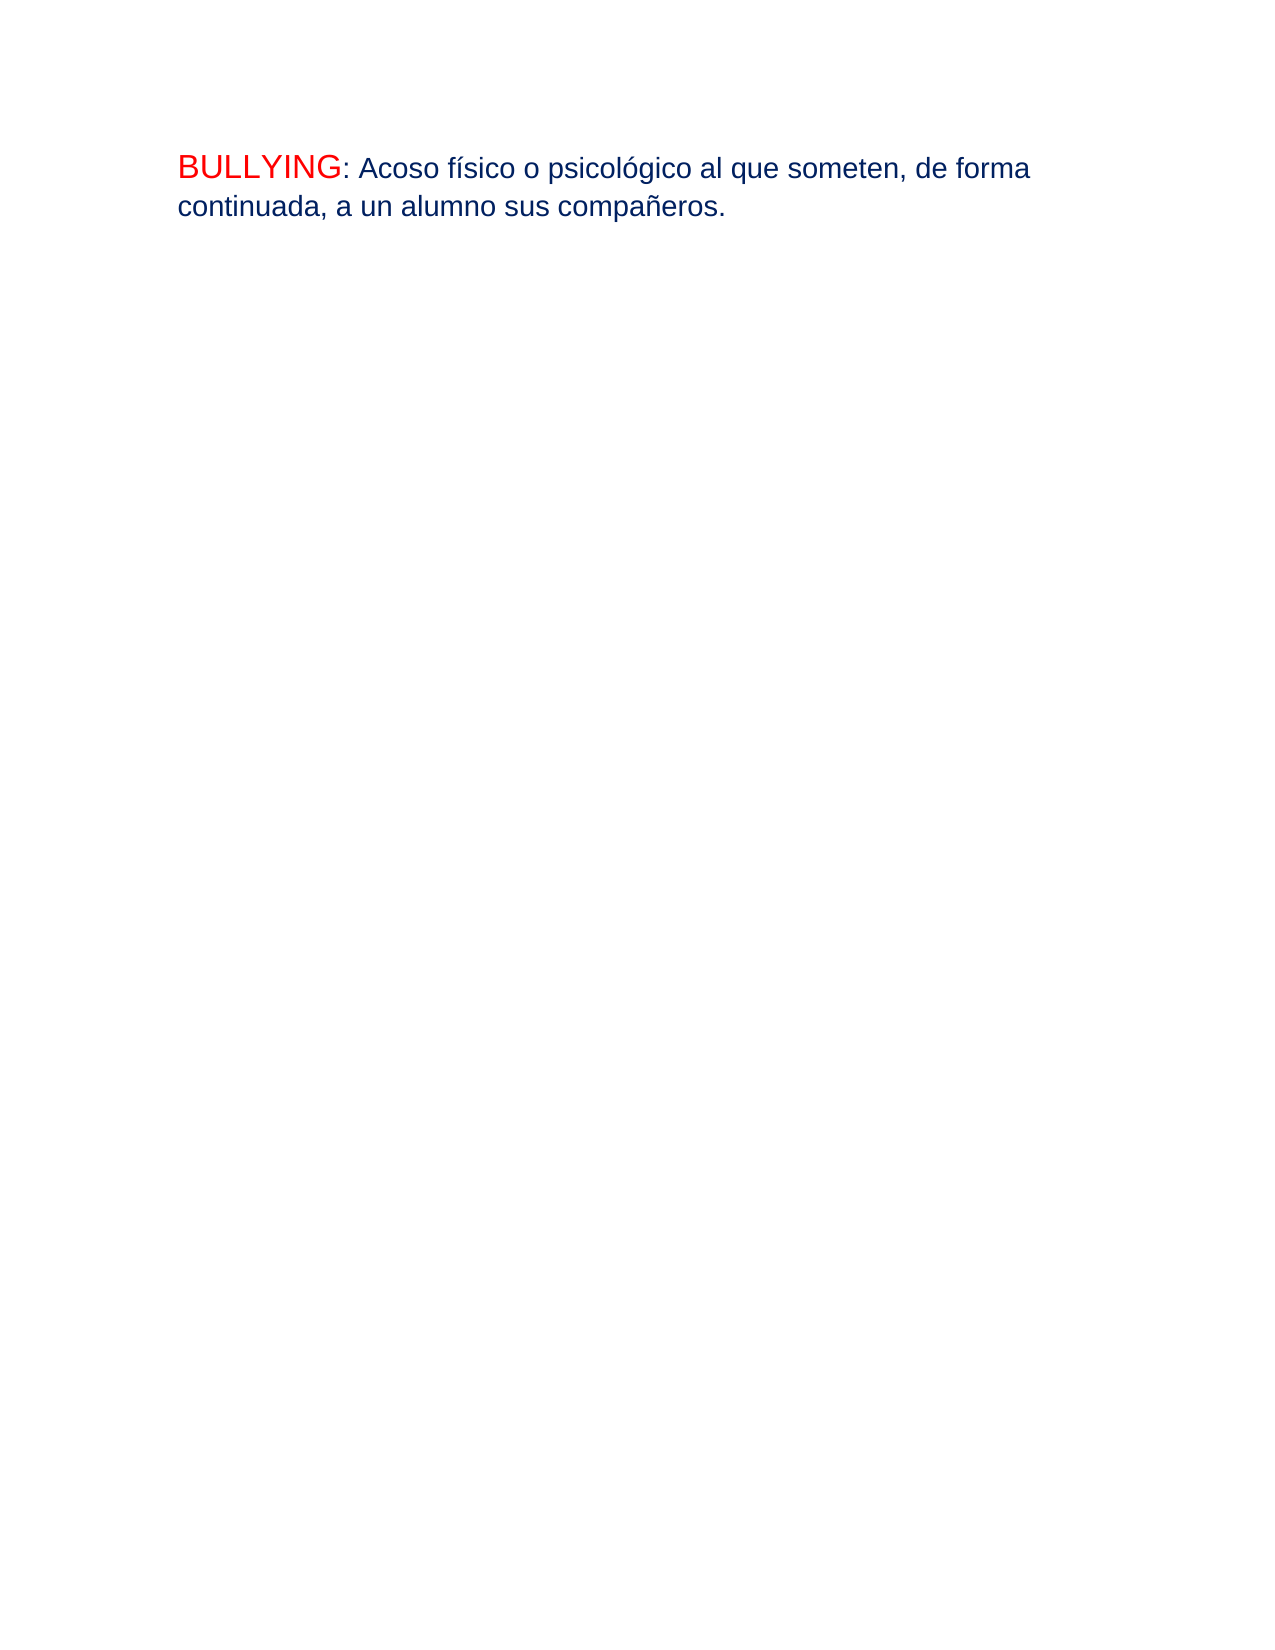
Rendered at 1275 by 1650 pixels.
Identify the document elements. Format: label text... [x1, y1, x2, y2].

text BULLYING: Acoso físico o psicológico al que someten, de forma continuada, a un alumno sus compañeros. [177, 148, 1098, 222]
